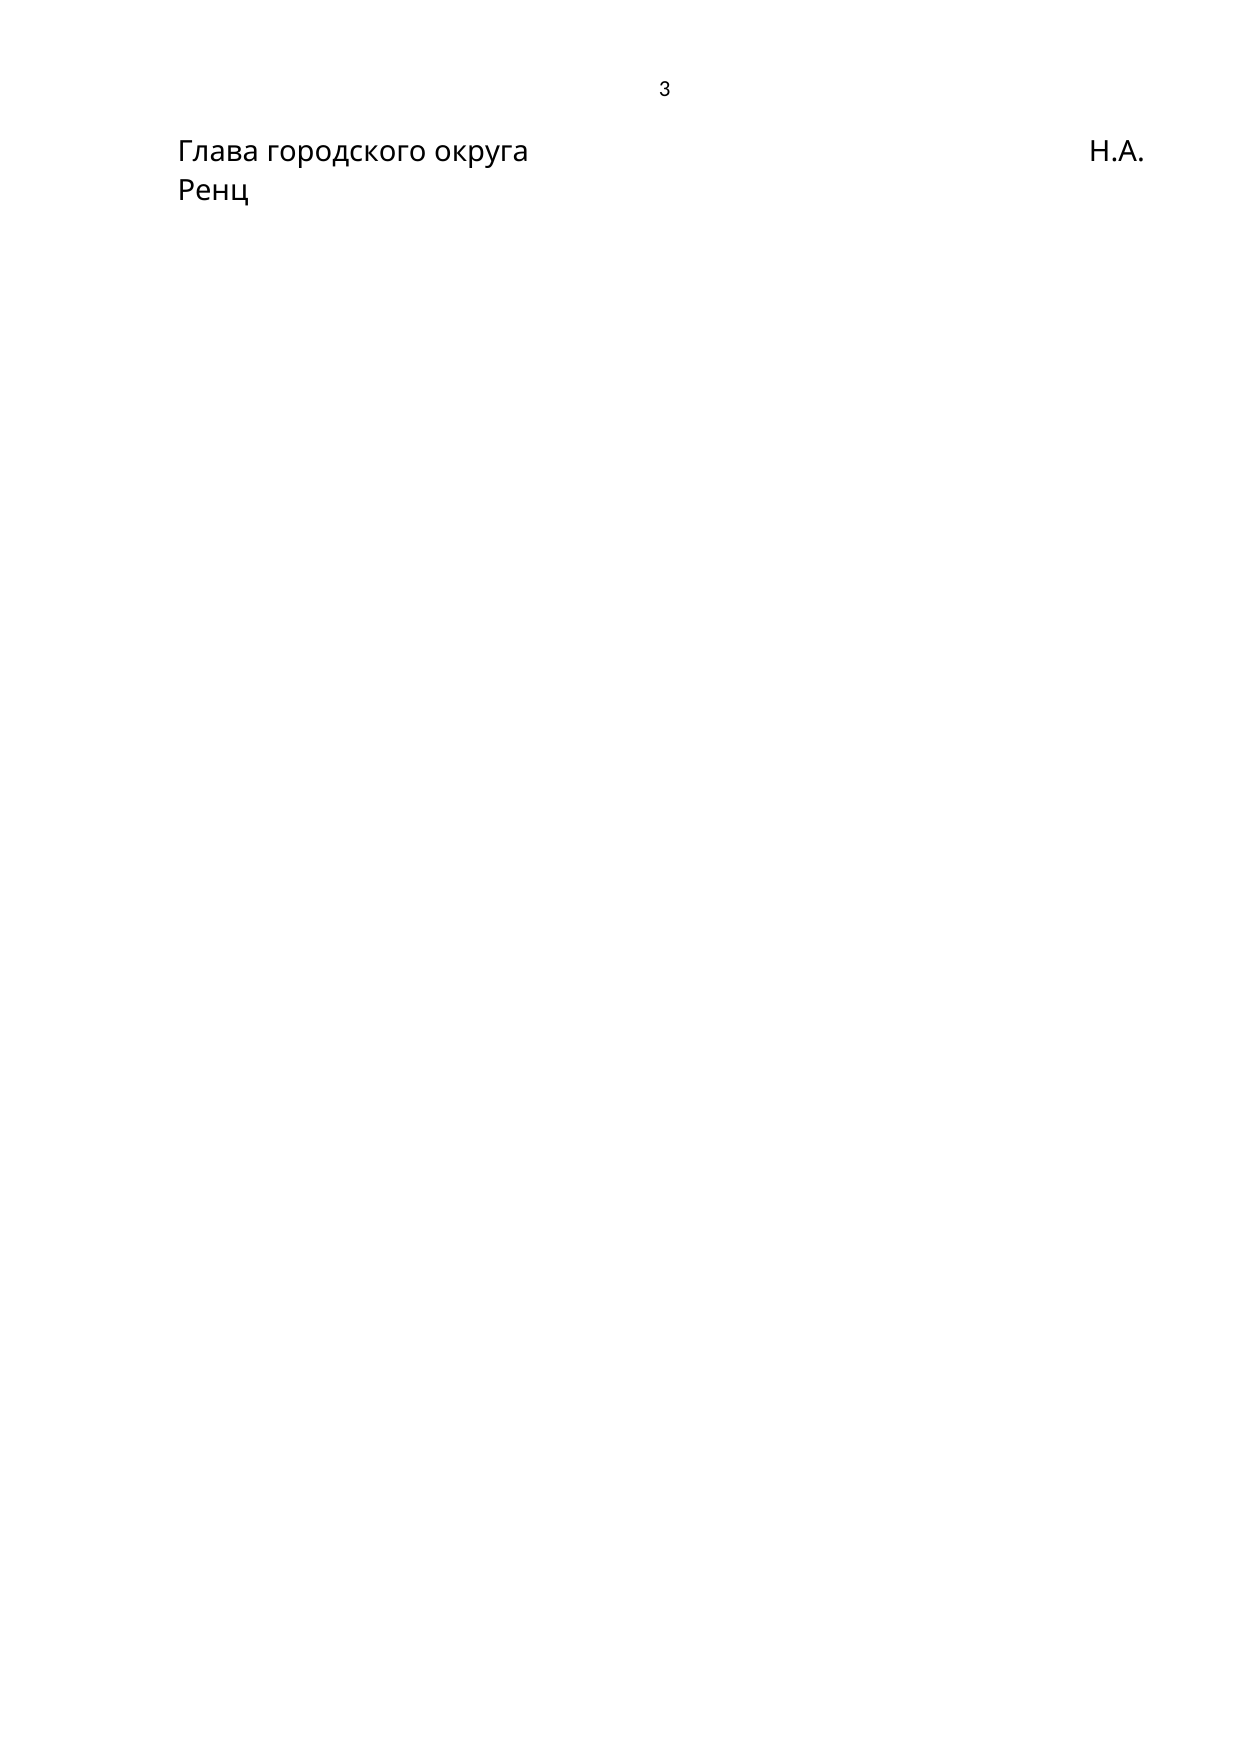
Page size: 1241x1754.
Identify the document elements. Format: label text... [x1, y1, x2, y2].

text Глава городского округа Н.А. Ренц [177, 130, 1152, 209]
